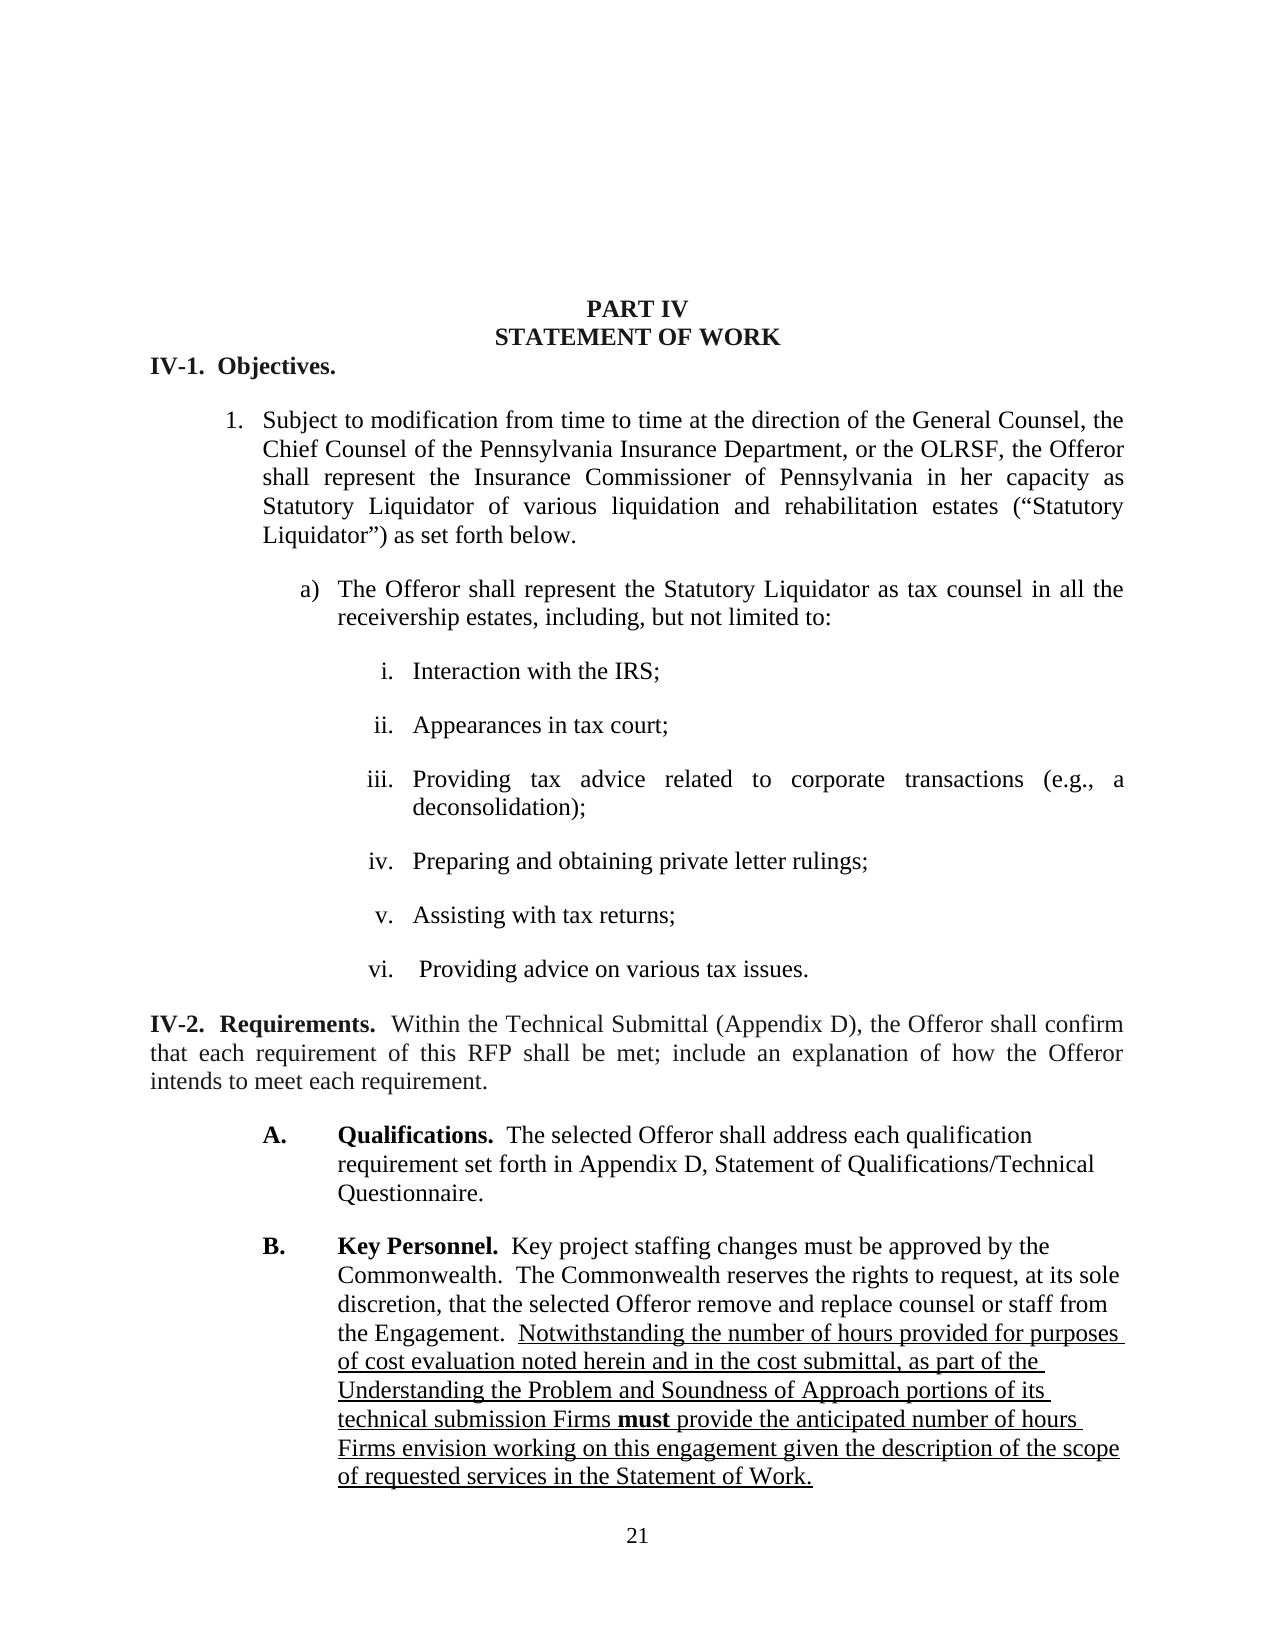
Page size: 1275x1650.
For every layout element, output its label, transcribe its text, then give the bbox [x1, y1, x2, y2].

list Providing advice on various tax issues. [394, 954, 1125, 982]
text PART IV [150, 294, 1125, 322]
list Key Personnel. Key project staffing changes must be approved by the Commonwealth. The Commonwealth reserves the rights to request, at its sole discretion, that the selected Offeror remove and replace counsel or staff from the Engagement. Notwithstanding the number of hours provided for purposes of cost evaluation noted herein and in the cost submittal, as part of the Understanding the Problem and Soundness of Approach portions of its technical submission Firms must provide the anticipated number of hours Firms envision working on this engagement given the description of the scope of requested services in the Statement of Work. [262, 1236, 1125, 1494]
text STATEMENT OF WORK [150, 322, 1125, 351]
text IV-1. Objectives. [150, 351, 1125, 380]
list Preparing and obtaining private letter rulings; [394, 846, 1125, 875]
list Appearances in tax court; [394, 710, 1125, 739]
list The Offeror shall represent the Statutory Liquidator as tax counsel in all the receivership estates, including, but not limited to: [300, 574, 1125, 631]
list Qualifications. The selected Offeror shall address each qualification requirement set forth in Appendix D, Statement of Qualifications/Technical Questionnaire. [262, 1120, 1125, 1206]
list Subject to modification from time to time at the direction of the General Counsel, the Chief Counsel of the Pennsylvania Insurance Department, or the OLRSF, the Offeror shall represent the Insurance Commissioner of Pennsylvania in her capacity as Statutory Liquidator of various liquidation and rehabilitation estates (“Statutory Liquidator”) as set forth below. [225, 405, 1125, 549]
text IV-2. Requirements. Within the Technical Submittal (Appendix D), the Offeror shall confirm that each requirement of this RFP shall be met; include an explanation of how the Offeror intends to meet each requirement. [150, 1009, 1125, 1095]
list Providing tax advice related to corporate transactions (e.g., a deconsolidation); [394, 764, 1125, 821]
list Assisting with tax returns; [394, 900, 1125, 929]
list Interaction with the IRS; [394, 656, 1125, 685]
